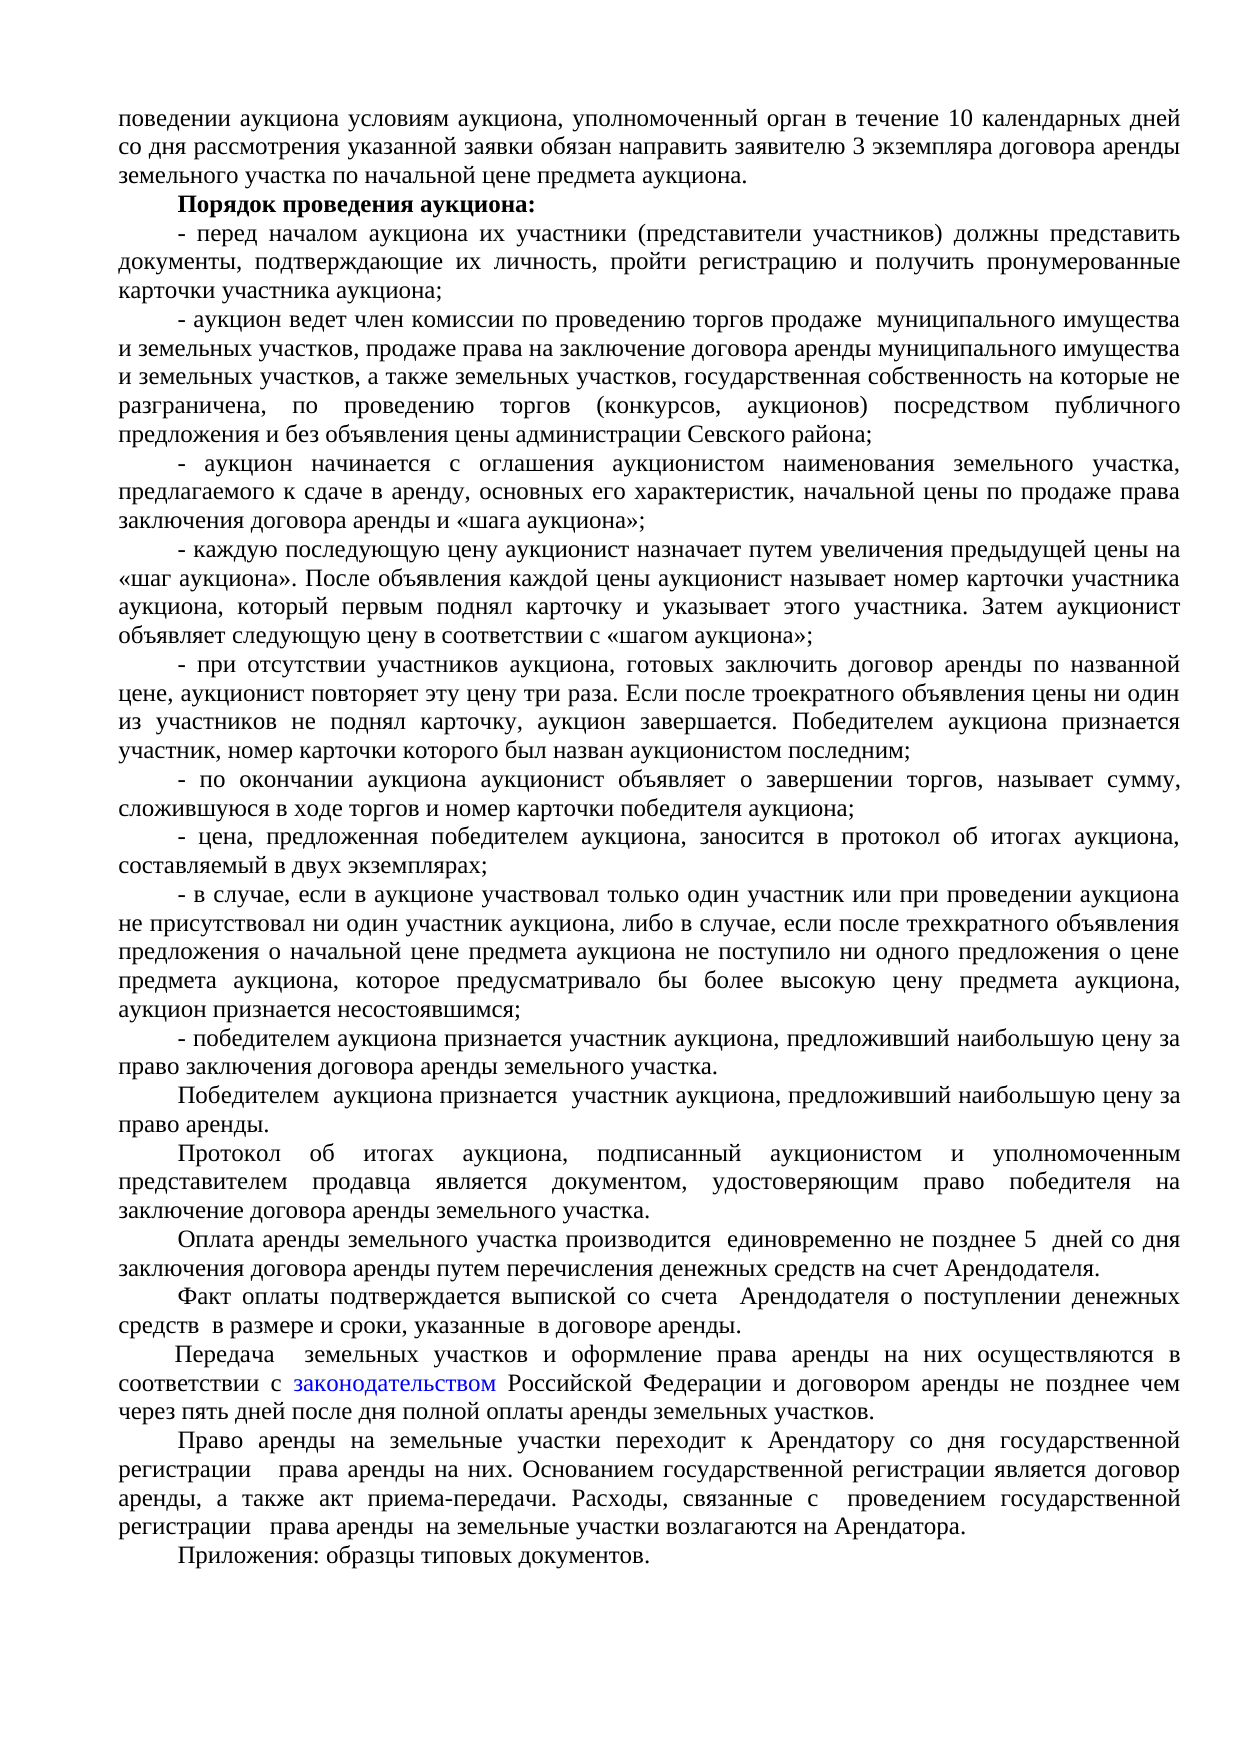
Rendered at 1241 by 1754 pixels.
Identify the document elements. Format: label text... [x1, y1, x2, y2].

text - аукцион начинается с оглашения аукционистом наименования земельного участка, предлагаемого к сдаче в аренду, основных его характеристик, начальной цены по продаже права заключения договора аренды и «шага аукциона»; [118, 448, 1181, 534]
text - аукцион ведет член комиссии по проведению торгов продаже муниципального имущества и земельных участков, продаже права на заключение договора аренды муниципального имущества и земельных участков, а также земельных участков, государственная собственность на которые не разграничена, по проведению торгов (конкурсов, аукционов) посредством публичного предложения и без объявления цены администрации Севского района; [118, 304, 1181, 448]
text - перед началом аукциона их участники (представители участников) должны представить документы, подтверждающие их личность, пройти регистрацию и получить пронумерованные карточки участника аукциона; [118, 218, 1181, 304]
text Протокол об итогах аукциона, подписанный аукционистом и уполномоченным представителем продавца является документом, удостоверяющим право победителя на заключение договора аренды земельного участка. [118, 1138, 1181, 1224]
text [118, 103, 1181, 189]
text - по окончании аукциона аукционист объявляет о завершении торгов, называет сумму, сложившуюся в ходе торгов и номер карточки победителя аукциона; [118, 764, 1181, 821]
text Факт оплаты подтверждается выпиской со счета Арендодателя о поступлении денежных средств в размере и сроки, указанные в договоре аренды. [118, 1281, 1181, 1339]
text Порядок проведения аукциона: [118, 189, 1181, 218]
text Победителем аукциона признается участник аукциона, предложивший наибольшую цену за право аренды. [118, 1080, 1181, 1138]
text Право аренды на земельные участки переходит к Арендатору со дня государственной регистрации права аренды на них. Основанием государственной регистрации является договор аренды, а также акт приема-передачи. Расходы, связанные с проведением государственной регистрации права аренды на земельные участки возлагаются на Арендатора. [118, 1425, 1181, 1540]
text Приложения: образцы типовых документов. [118, 1540, 1181, 1569]
text - победителем аукциона признается участник аукциона, предложивший наибольшую цену за право заключения договора аренды земельного участка. [118, 1023, 1181, 1080]
text - в случае, если в аукционе участвовал только один участник или при проведении аукциона не присутствовал ни один участник аукциона, либо в случае, если после трехкратного объявления предложения о начальной цене предмета аукциона не поступило ни одного предложения о цене предмета аукциона, которое предусматривало бы более высокую цену предмета аукциона, аукцион признается несостоявшимся; [118, 879, 1181, 1023]
text Оплата аренды земельного участка производится единовременно не позднее 5 дней со дня заключения договора аренды путем перечисления денежных средств на счет Арендодателя. [118, 1224, 1181, 1281]
text - каждую последующую цену аукционист назначает путем увеличения предыдущей цены на «шаг аукциона». После объявления каждой цены аукционист называет номер карточки участника аукциона, который первым поднял карточку и указывает этого участника. Затем аукционист объявляет следующую цену в соответствии с «шагом аукциона»; [118, 534, 1181, 649]
text - при отсутствии участников аукциона, готовых заключить договор аренды по названной цене, аукционист повторяет эту цену три раза. Если после троекратного объявления цены ни один из участников не поднял карточку, аукцион завершается. Победителем аукциона признается участник, номер карточки которого был назван аукционистом последним; [118, 649, 1181, 764]
text Передача земельных участков и оформление права аренды на них осуществляются в соответствии с законодательством Российской Федерации и договором аренды не позднее чем через пять дней после дня полной оплаты аренды земельных участков. [118, 1339, 1181, 1425]
text - цена, предложенная победителем аукциона, заносится в протокол об итогах аукциона, составляемый в двух экземплярах; [118, 821, 1181, 879]
